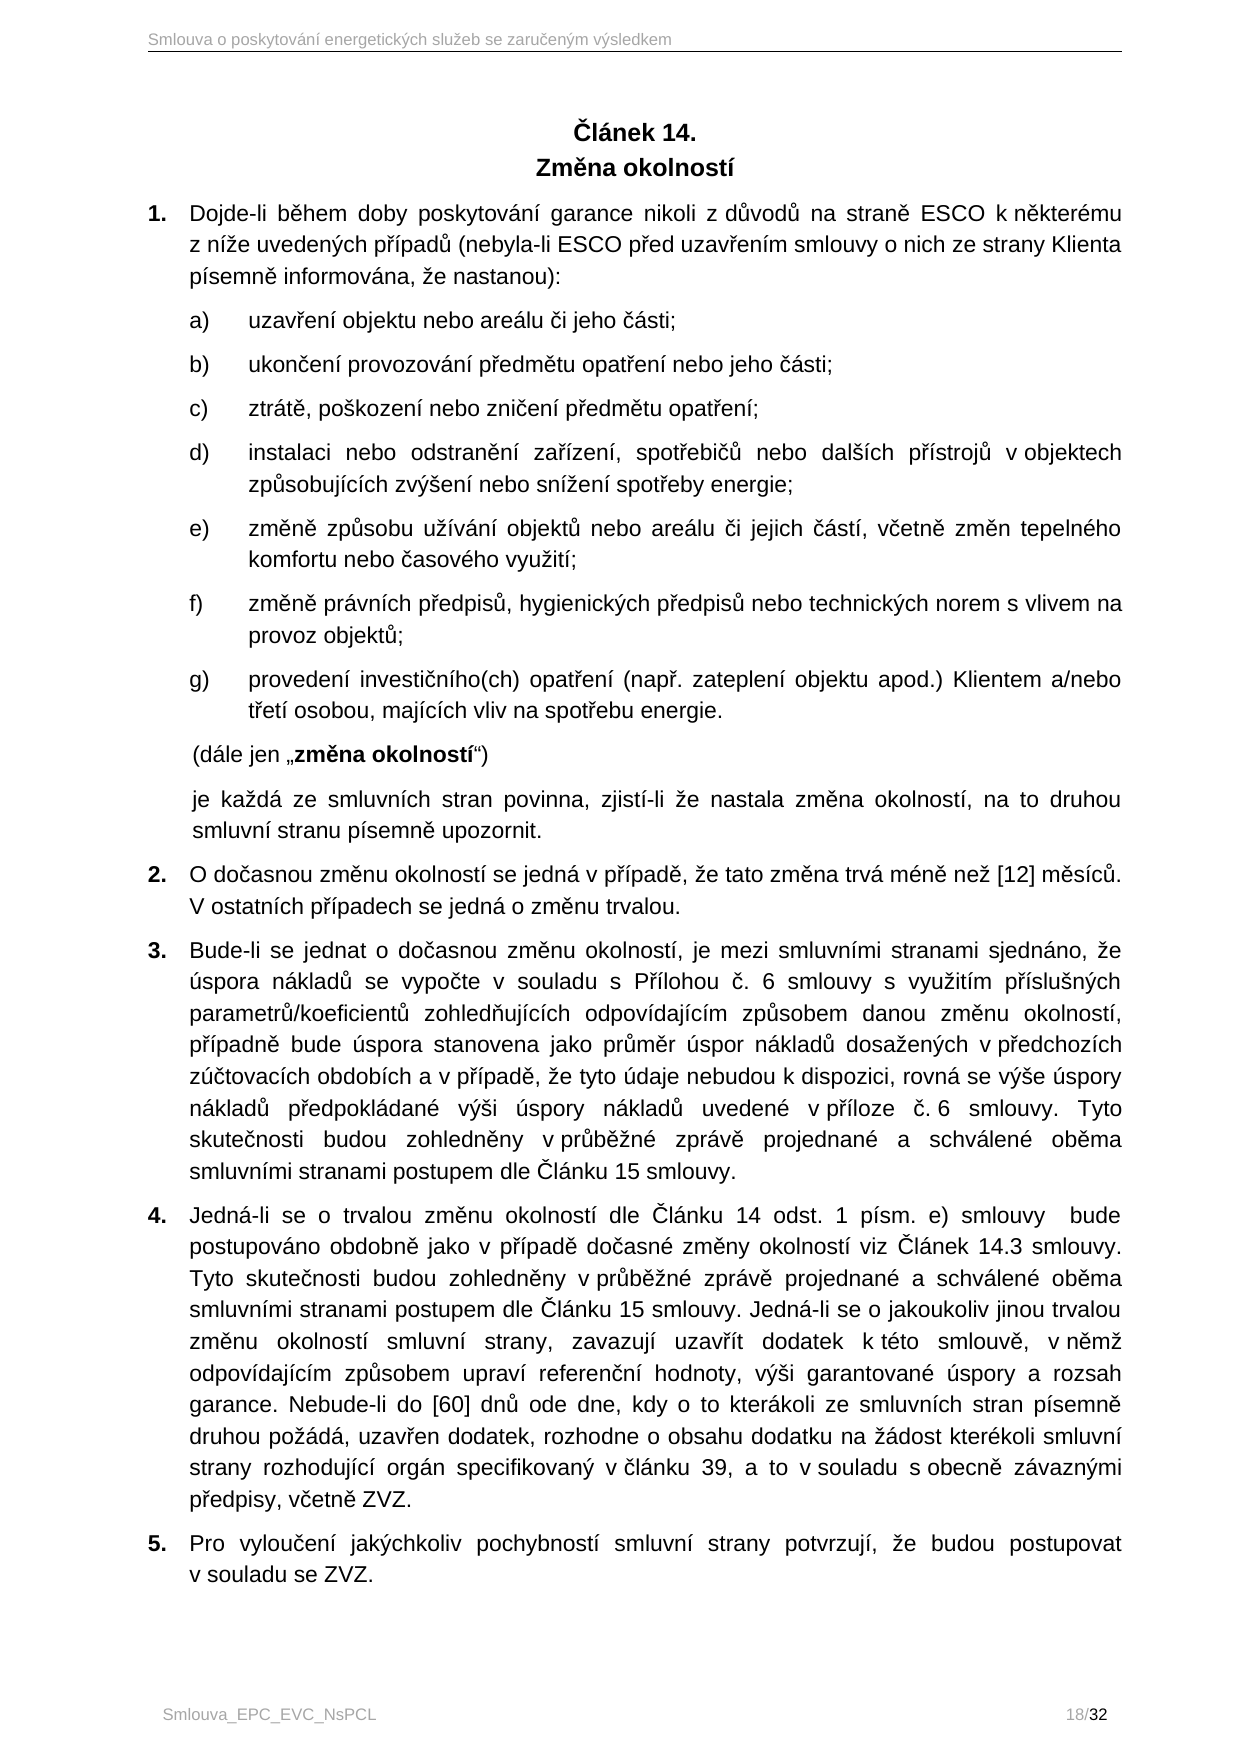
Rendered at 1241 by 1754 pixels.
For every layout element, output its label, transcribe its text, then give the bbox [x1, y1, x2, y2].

subtitle ukončení provozování předmětu opatření nebo jeho části; [189, 351, 1122, 377]
subtitle provedení investičního(ch) opatření (např. zateplení objektu apod.) Klientem a/nebo třetí osobou, majících vliv na spotřebu energie. [189, 666, 1122, 724]
subtitle instalaci nebo odstranění zařízení, spotřebičů nebo dalších přístrojů v objektech způsobujících zvýšení nebo snížení spotřeby energie; [189, 439, 1122, 497]
subtitle změně způsobu užívání objektů nebo areálu či jejich částí, včetně změn tepelného komfortu nebo časového využití; [189, 514, 1122, 572]
subtitle změně právních předpisů, hygienických předpisů nebo technických norem s vlivem na provoz objektů; [189, 590, 1122, 648]
subtitle Jedná-li se o trvalou změnu okolností dle Článku 14 odst. 1 písm. e) smlouvy bude postupováno obdobně jako v případě dočasné změny okolností viz Článek 14.3 smlouvy. Tyto skutečnosti budou zohledněny v průběžné zprávě projednané a schválené oběma smluvními stranami postupem dle Článku 15 smlouvy. Jedná-li se o jakoukoliv jinou trvalou změnu okolností smluvní strany, zavazují uzavřít dodatek k této smlouvě, v němž odpovídajícím způsobem upraví referenční hodnoty, výši garantované úspory a rozsah garance. Nebude-li do [60] dnů ode dne, kdy o to kterákoli ze smluvních stran písemně druhou požádá, uzavřen dodatek, rozhodne o obsahu dodatku na žádost kterékoli smluvní strany rozhodující orgán specifikovaný v článku 39, a to v souladu s obecně závaznými předpisy, včetně ZVZ. [148, 1202, 1122, 1512]
subtitle Pro vyloučení jakýchkoliv pochybností smluvní strany potvrzují, že budou postupovat v souladu se ZVZ. [148, 1530, 1122, 1588]
subtitle Změna okolností [148, 118, 1122, 181]
subtitle Bude-li se jednat o dočasnou změnu okolností, je mezi smluvními stranami sjednáno, že úspora nákladů se vypočte v souladu s Přílohou č. 6 smlouvy s využitím příslušných parametrů/koeficientů zohledňujících odpovídajícím způsobem danou změnu okolností, případně bude úspora stanovena jako průměr úspor nákladů dosažených v předchozích zúčtovacích obdobích a v případě, že tyto údaje nebudou k dispozici, rovná se výše úspory nákladů předpokládané výši úspory nákladů uvedené v příloze č. 6 smlouvy. Tyto skutečnosti budou zohledněny v průběžné zprávě projednané a schválené oběma smluvními stranami postupem dle Článku 15 smlouvy. [148, 937, 1122, 1184]
subtitle uzavření objektu nebo areálu či jeho části; [189, 307, 1122, 333]
subtitle O dočasnou změnu okolností se jedná v případě, že tato změna trvá méně než [12] měsíců. V ostatních případech se jedná o změnu trvalou. [148, 861, 1122, 919]
subtitle ztrátě, poškození nebo zničení předmětu opatření; [189, 395, 1122, 421]
subtitle Dojde-li během doby poskytování garance nikoli z důvodů na straně ESCO k některému z níže uvedených případů (nebyla-li ESCO před uzavřením smlouvy o nich ze strany Klienta písemně informována, že nastanou): [148, 199, 1122, 289]
text (dále jen „změna okolností“) [192, 741, 1122, 768]
subtitle je každá ze smluvních stran povinna, zjistí-li že nastala změna okolností, na to druhou smluvní stranu písemně upozornit. [192, 786, 1122, 843]
